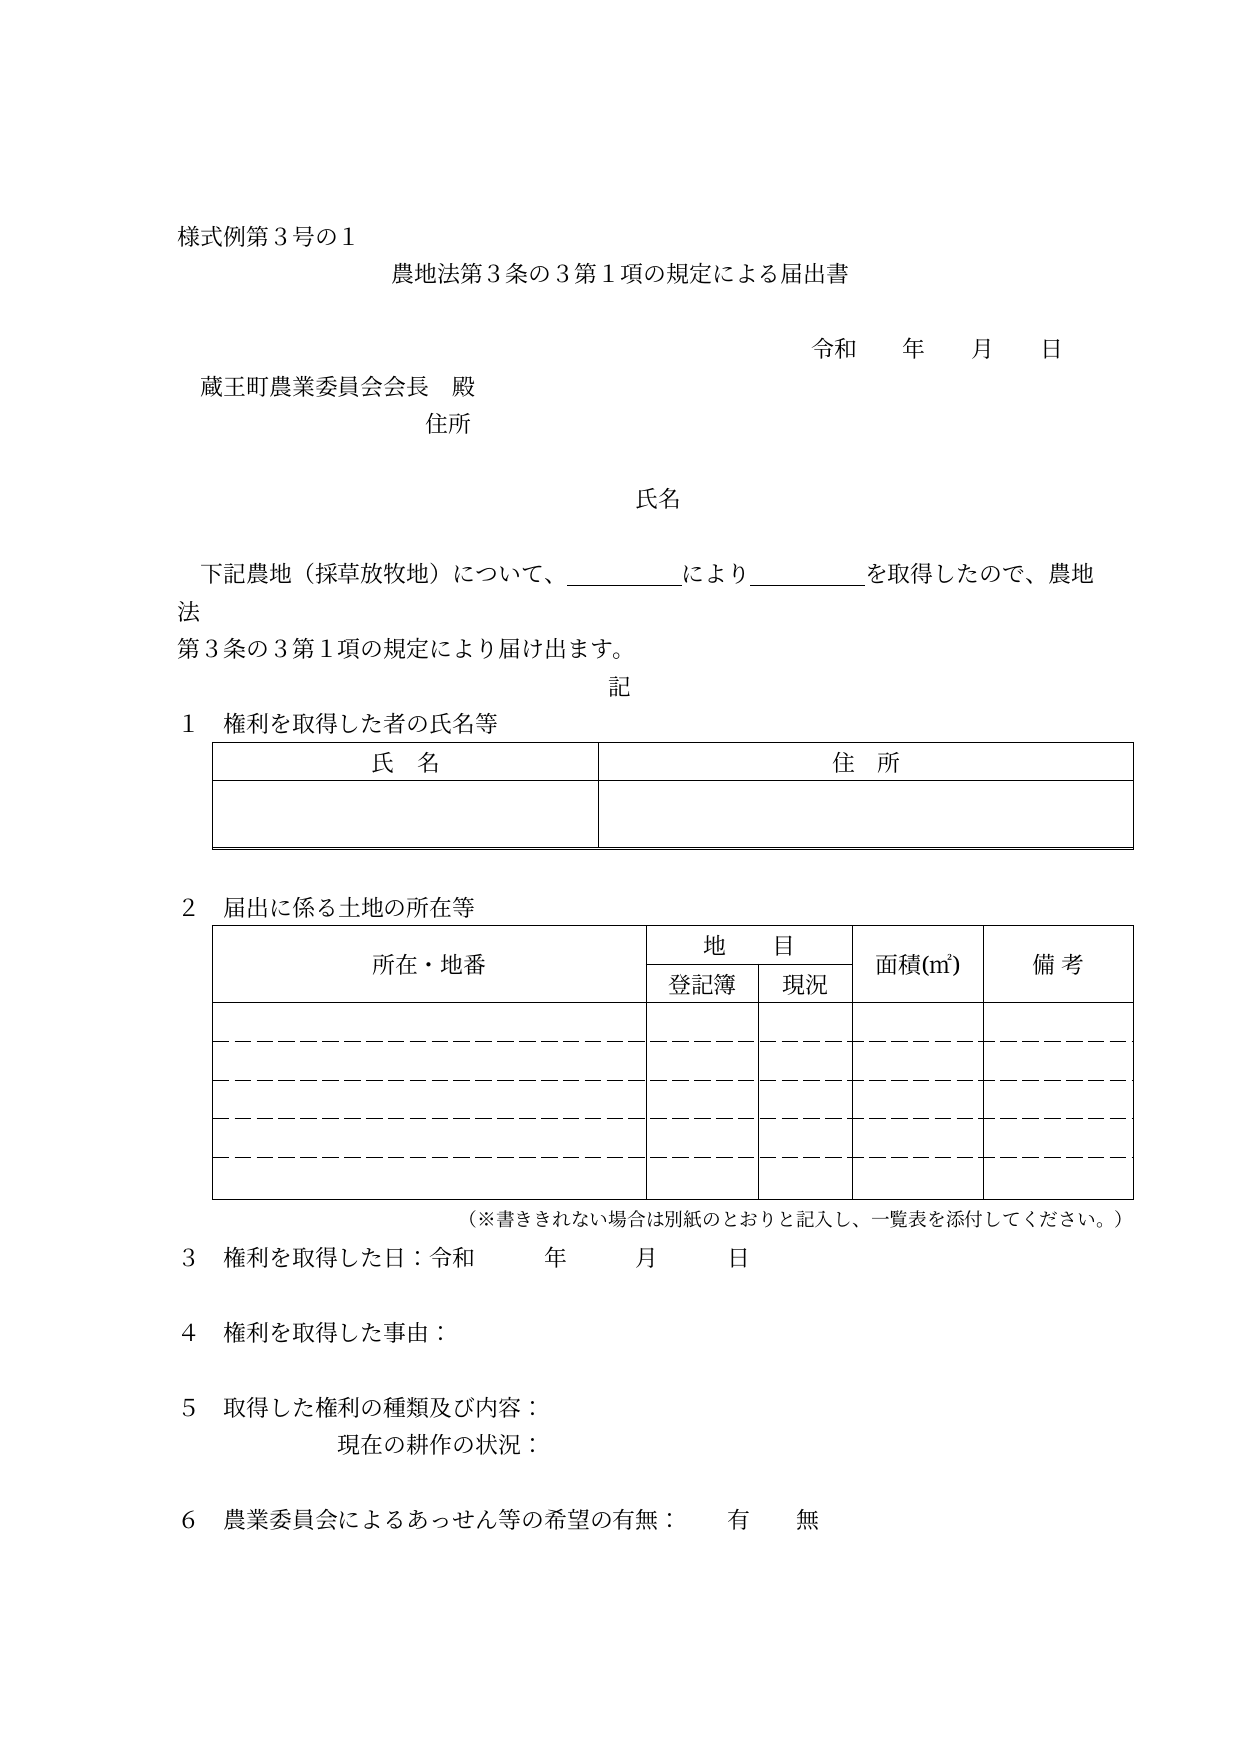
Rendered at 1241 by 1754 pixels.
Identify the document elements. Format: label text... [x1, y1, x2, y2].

table_cell [853, 1157, 983, 1199]
table_cell [759, 1118, 852, 1157]
text 第３条の３第１項の規定により届け出ます。 [177, 629, 1115, 667]
table_cell [984, 1003, 1133, 1041]
table_cell [647, 1157, 758, 1199]
table_header 面積(㎡) [853, 926, 983, 1002]
table_cell [213, 1041, 646, 1079]
table_cell [647, 1003, 758, 1041]
table_cell [759, 1157, 852, 1199]
table_cell [599, 781, 1133, 847]
text 記 [177, 667, 1063, 704]
table_cell [213, 781, 598, 847]
table_cell [213, 1003, 646, 1041]
table_cell [853, 1003, 983, 1041]
table_cell [984, 1080, 1133, 1118]
table_cell [213, 1118, 646, 1157]
table_cell [213, 1157, 646, 1199]
table_cell [647, 1080, 758, 1118]
text （※書ききれない場合は別紙のとおりと記入し、一覧表を添付してください。） [177, 1200, 1133, 1237]
text 様式例第３号の１ [177, 217, 1063, 254]
table_cell [853, 1080, 983, 1118]
table_header 備 考 [984, 926, 1133, 1002]
text ２ 届出に係る土地の所在等 [177, 887, 1063, 925]
text ４ 権利を取得した事由： [177, 1312, 1063, 1350]
table_cell [647, 1041, 758, 1079]
text ５ 取得した権利の種類及び内容： [177, 1387, 1063, 1425]
text 農地法第３条の３第１項の規定による届出書 [177, 254, 1063, 292]
table_header 所在・地番 [213, 926, 646, 1002]
table_cell [759, 1080, 852, 1118]
table_header 氏 名 [213, 743, 598, 780]
text 住所 [177, 404, 1063, 442]
table_cell [853, 1118, 983, 1157]
table_cell 現況 [759, 965, 852, 1002]
text 氏名 [177, 479, 1063, 517]
table_cell [759, 1041, 852, 1079]
text 現在の耕作の状況： [177, 1425, 1063, 1462]
text １ 権利を取得した者の氏名等 [177, 704, 1063, 742]
table_header 地 目 [647, 926, 852, 963]
text 蔵王町農業委員会会長 殿 [177, 367, 1063, 404]
text 下記農地（採草放牧地）について、 により を取得したので、農地法 [177, 554, 1115, 629]
table_cell [984, 1041, 1133, 1079]
table_cell [853, 1041, 983, 1079]
text ３ 権利を取得した日：令和 年 月 日 [177, 1237, 1063, 1275]
table_cell 登記簿 [647, 965, 758, 1002]
table_cell [647, 1118, 758, 1157]
table_cell [984, 1157, 1133, 1199]
table_cell [984, 1118, 1133, 1157]
text 令和 年 月 日 [177, 329, 1063, 367]
table_cell [759, 1003, 852, 1041]
table_cell [213, 1080, 646, 1118]
table_header 住 所 [599, 743, 1133, 780]
text ６ 農業委員会によるあっせん等の希望の有無： 有 無 [177, 1500, 1063, 1537]
